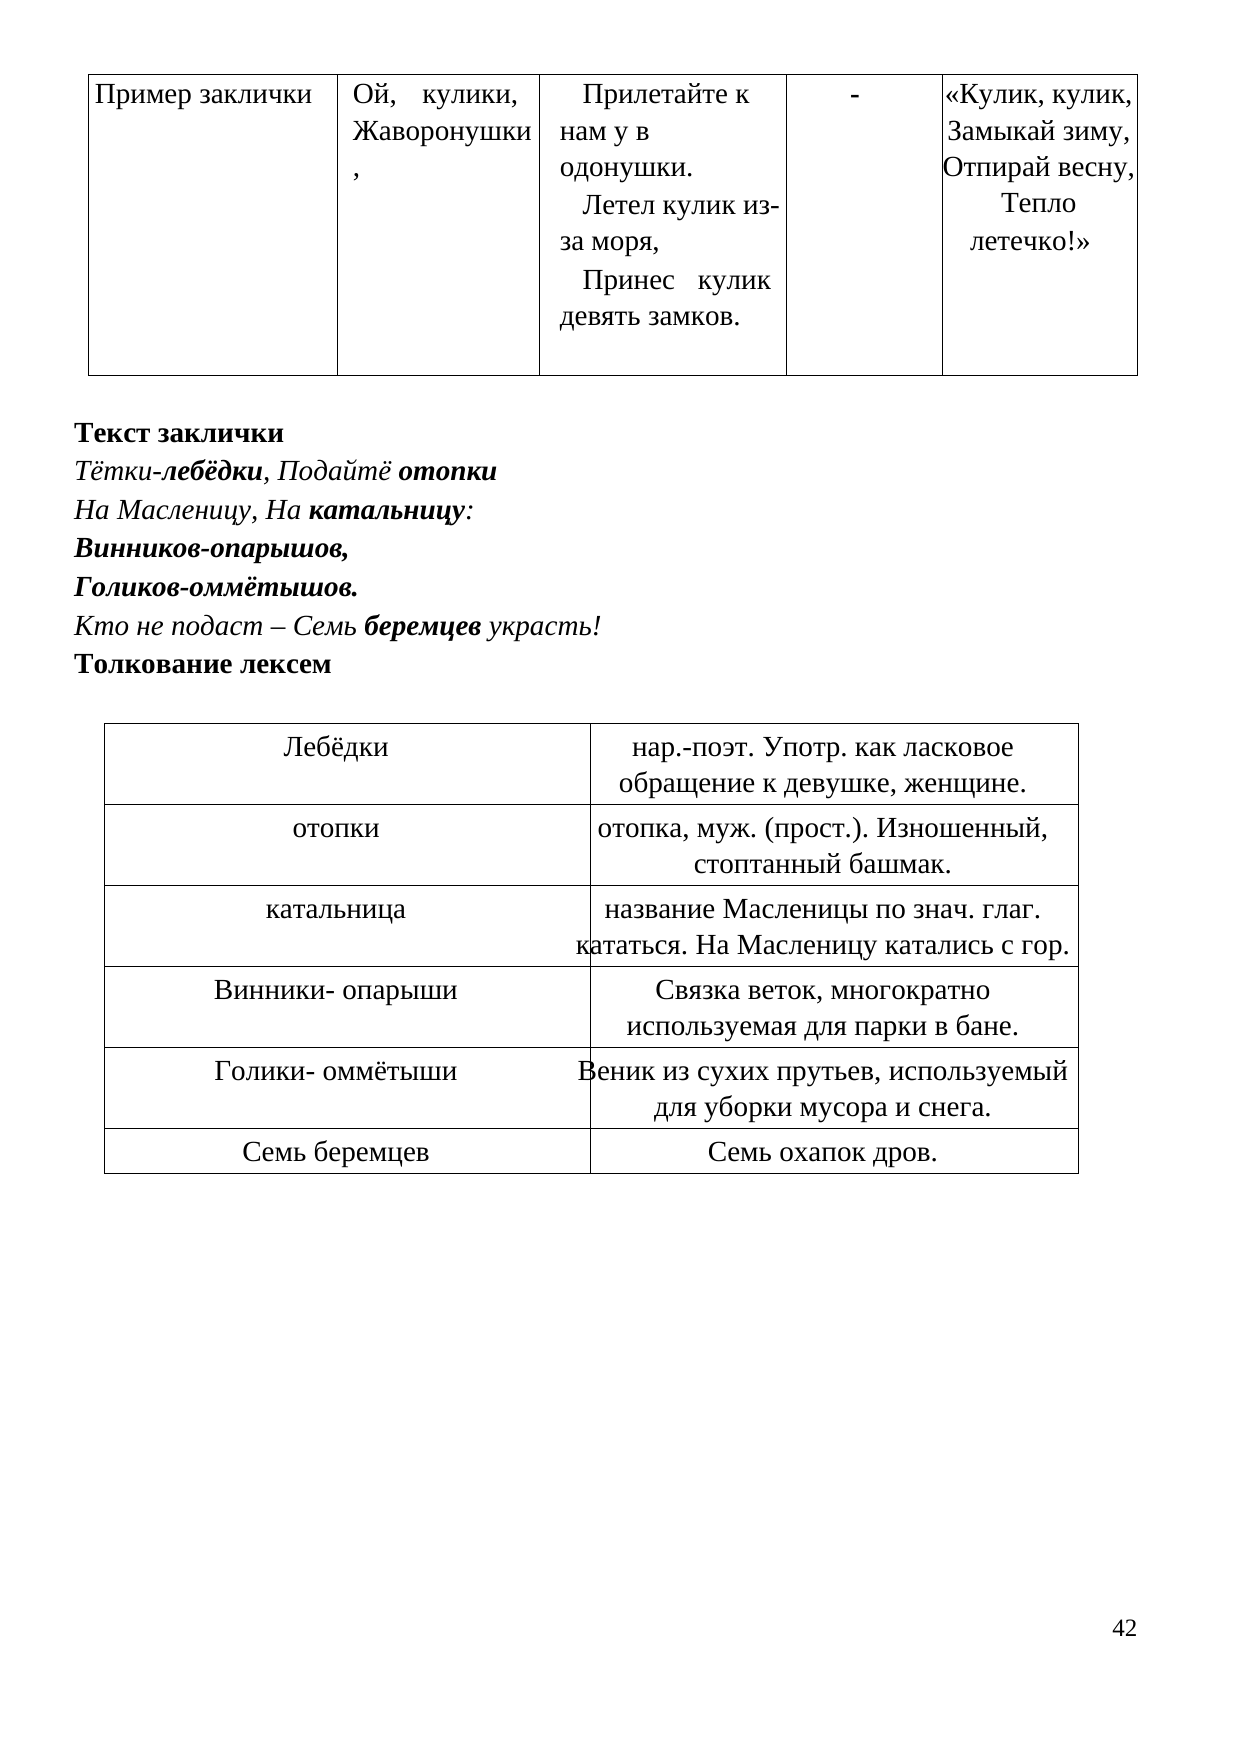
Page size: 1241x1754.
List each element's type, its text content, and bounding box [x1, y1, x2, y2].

text На Масленицу, На катальницу: [74, 492, 1137, 526]
table_cell Прилетайте к нам у в одонушки. Летел кулик из-за моря, Принес кулик девять замков. [540, 75, 786, 375]
table_cell «Кулик, кулик, Замыкай зиму, Отпирай весну, Тепло летечко!» [943, 75, 1137, 375]
table_cell Связка веток, многократно используемая для парки в бане. [591, 967, 1078, 1047]
table_cell Семь беремцев [105, 1129, 590, 1173]
text Голиков-оммётышов. [74, 569, 1137, 603]
table_cell Семь охапок дров. [591, 1129, 1078, 1173]
text Кто не подаст – Семь беремцев украсть! [74, 608, 1137, 641]
table_cell Пример заклички [89, 75, 337, 375]
table_cell отопка, муж. (прост.). Изношенный, стоптанный башмак. [591, 805, 1078, 885]
table_cell Ой, кулики, Жаворонушки, [338, 75, 539, 375]
table_cell катальница [105, 886, 590, 966]
table_header нар.-поэт. Употр. как ласковое обращение к девушке, женщине. [591, 724, 1078, 804]
text Толкование лексем [74, 646, 1137, 680]
table_cell Голики- оммётыши [105, 1048, 590, 1128]
table_header Лебёдки [105, 724, 590, 804]
table_cell - [787, 75, 942, 375]
table_cell Винники- опарыши [105, 967, 590, 1047]
table_cell Веник из сухих прутьев, используемый для уборки мусора и снега. [591, 1048, 1078, 1128]
text Текст заклички [74, 415, 1137, 448]
table_cell отопки [105, 805, 590, 885]
text Винников-опарышов, [74, 531, 1137, 564]
text Тётки-лебёдки, Подайтё отопки [74, 453, 1137, 487]
table_cell название Масленицы по знач. глаг. кататься. На Масленицу катались с гор. [591, 886, 1078, 966]
